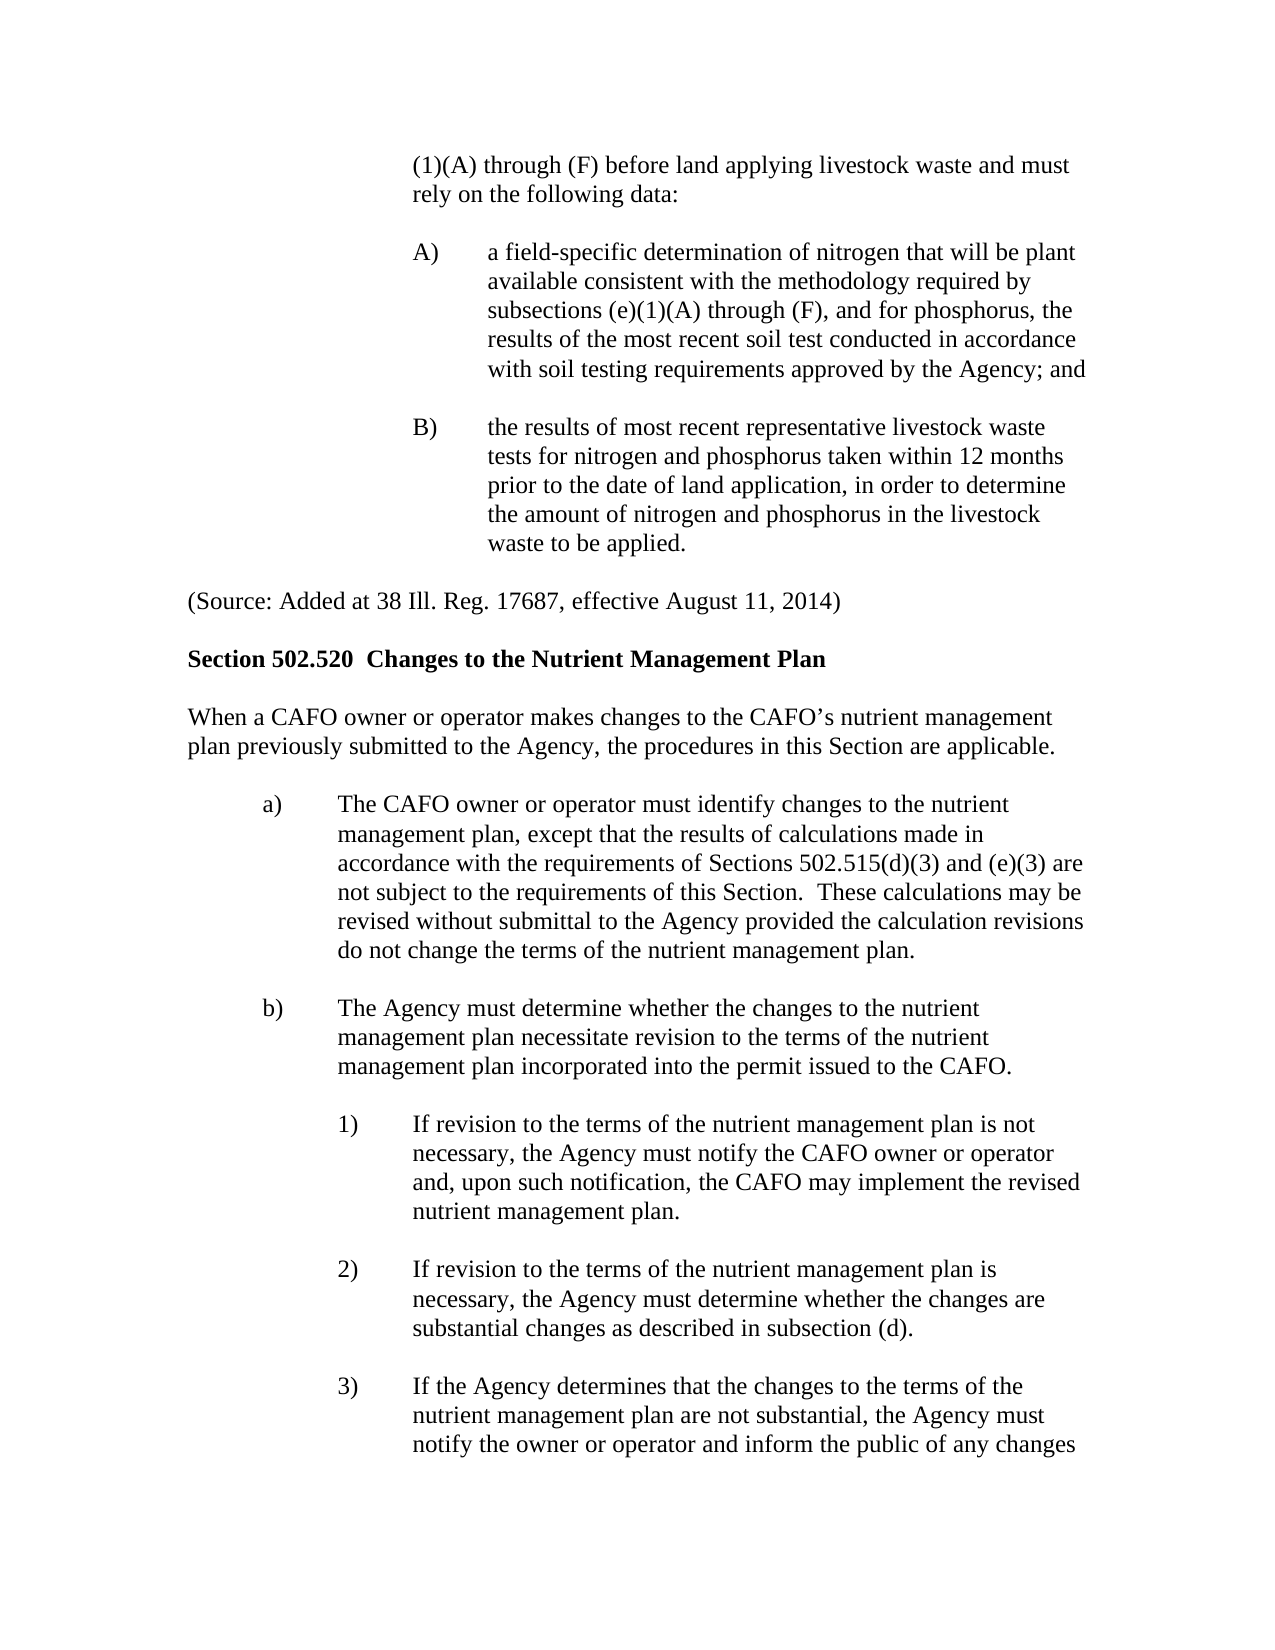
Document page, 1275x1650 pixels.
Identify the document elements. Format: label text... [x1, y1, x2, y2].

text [337, 150, 1087, 208]
text b) The Agency must determine whether the changes to the nutrient management plan necessitate revision to the terms of the nutrient management plan incorporated into the permit issued to the CAFO. [262, 993, 1087, 1080]
text When a CAFO owner or operator makes changes to the CAFO’s nutrient management plan previously submitted to the Agency, the procedures in this Section are applicable. [187, 702, 1087, 760]
text Section 502.520 Changes to the Nutrient Management Plan [187, 644, 1087, 673]
text (Source: Added at 38 Ill. Reg. 17687, effective August 11, 2014) [187, 586, 1087, 615]
text 2) If revision to the terms of the nutrient management plan is necessary, the Agency must determine whether the changes are substantial changes as described in subsection (d). [337, 1254, 1087, 1342]
text 1) If revision to the terms of the nutrient management plan is not necessary, the Agency must notify the CAFO owner or operator and, upon such notification, the CAFO may implement the revised nutrient management plan. [337, 1109, 1087, 1225]
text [337, 1371, 1087, 1458]
text A) a field-specific determination of nitrogen that will be plant available consistent with the methodology required by subsections (e)(1)(A) through (F), and for phosphorus, the results of the most recent soil test conducted in accordance with soil testing requirements approved by the Agency; and [412, 237, 1087, 382]
text B) the results of most recent representative livestock waste tests for nitrogen and phosphorus taken within 12 months prior to the date of land application, in order to determine the amount of nitrogen and phosphorus in the livestock waste to be applied. [412, 412, 1087, 557]
text a) The CAFO owner or operator must identify changes to the nutrient management plan, except that the results of calculations made in accordance with the requirements of Sections 502.515(d)(3) and (e)(3) are not subject to the requirements of this Section. These calculations may be revised without submittal to the Agency provided the calculation revisions do not change the terms of the nutrient management plan. [262, 789, 1087, 964]
